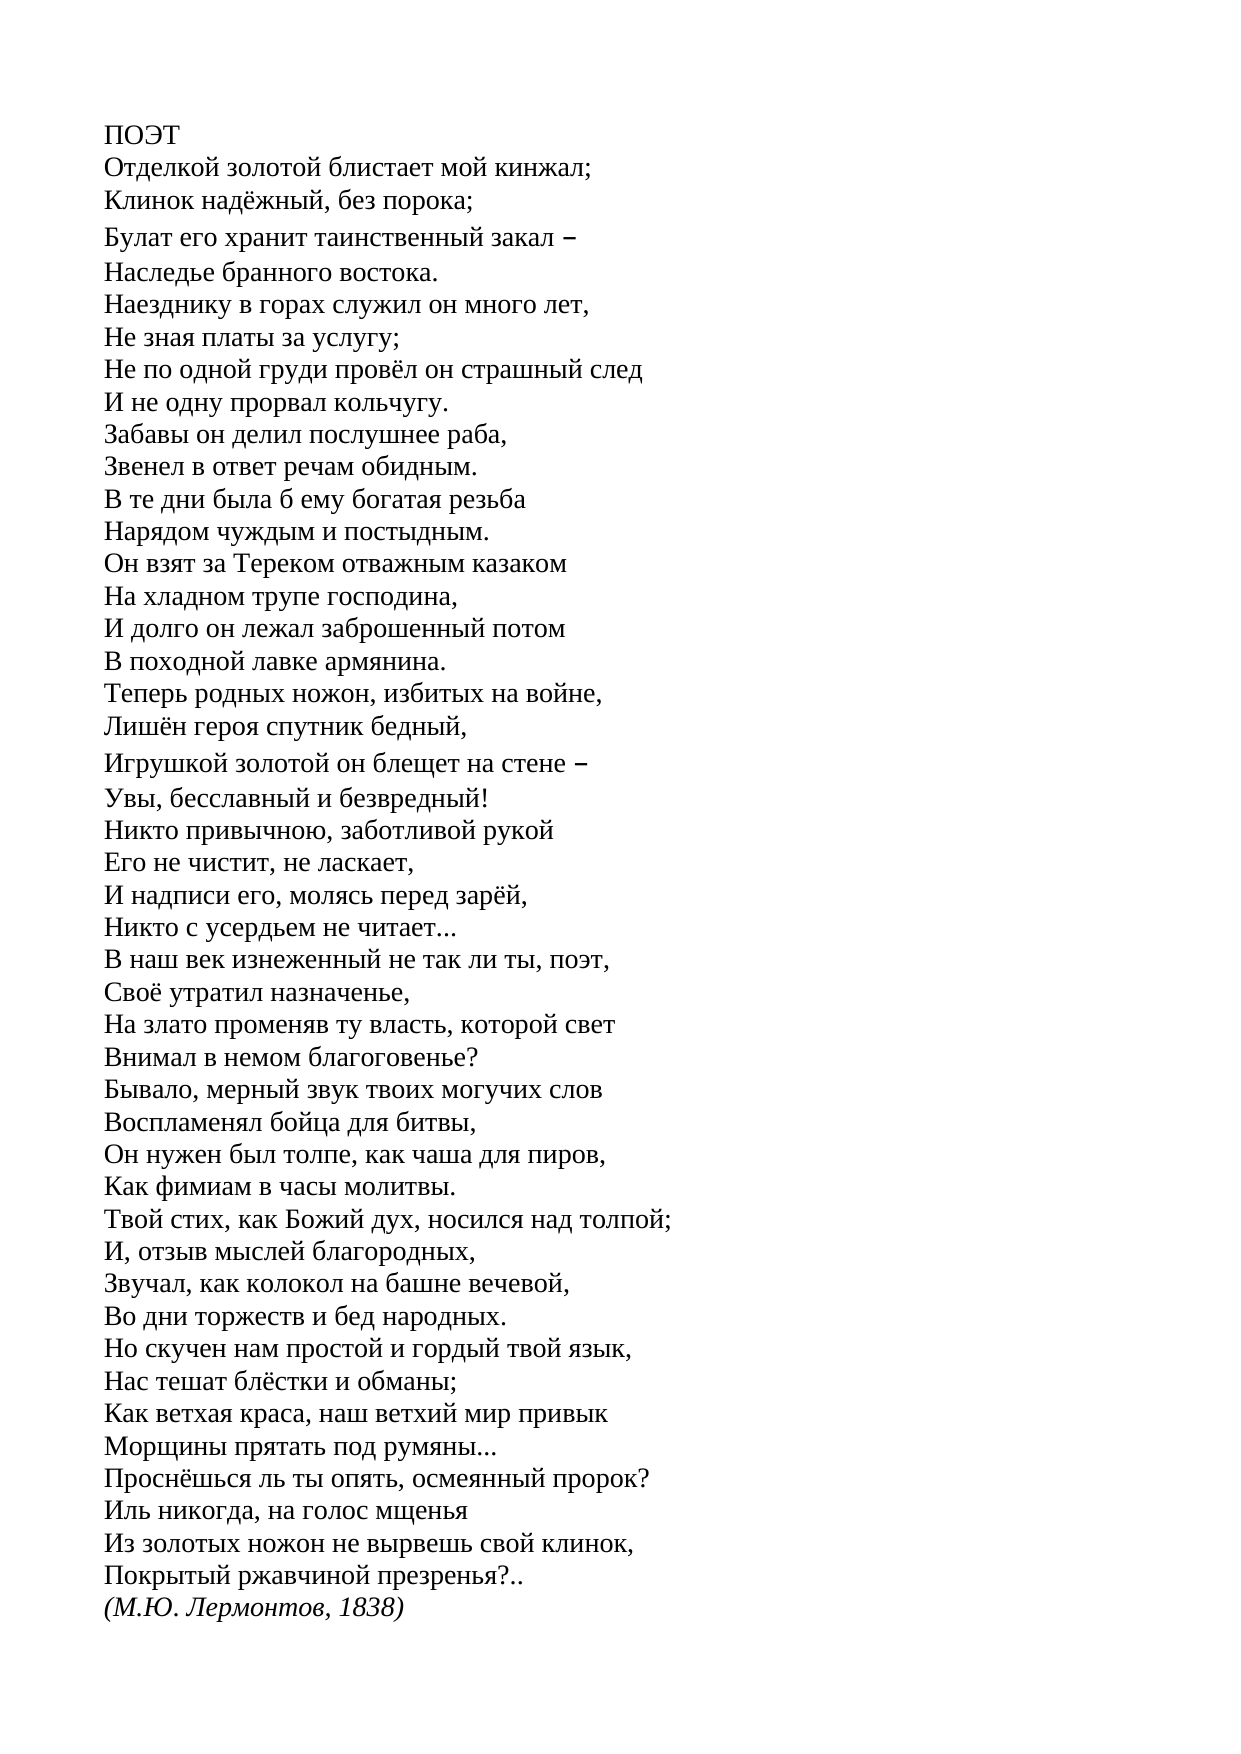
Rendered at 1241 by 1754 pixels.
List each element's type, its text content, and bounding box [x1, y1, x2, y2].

text Звенел в ответ речам обидным. [103, 449, 1152, 482]
text Иль никогда, на голос мщенья [103, 1493, 1152, 1526]
text Он нужен был толпе, как чаша для пиров, [103, 1137, 1152, 1169]
text Он взят за Тереком отважным казаком [103, 547, 1152, 579]
text Покрытый ржавчиной презренья?.. [103, 1558, 1152, 1591]
text ПОЭТ [103, 118, 1152, 151]
text Не по одной груди провёл он страшный след [103, 352, 1152, 384]
text Воспламенял бойца для битвы, [103, 1104, 1152, 1137]
text Как ветхая краса, наш ветхий мир привык [103, 1396, 1152, 1428]
text Забавы он делил послушнее раба, [103, 417, 1152, 449]
text И долго он лежал заброшенный потом [103, 611, 1152, 644]
text В наш век изнеженный не так ли ты, поэт, [103, 943, 1152, 975]
text Наследье бранного востока. [103, 255, 1152, 287]
text Увы, бесславный и безвредный! [103, 781, 1152, 813]
text Звучал, как колокол на башне вечевой, [103, 1267, 1152, 1299]
text На хладном трупе господина, [103, 579, 1152, 611]
text Не зная платы за услугу; [103, 320, 1152, 352]
text Его не чистит, не ласкает, [103, 845, 1152, 878]
text И, отзыв мыслей благородных, [103, 1234, 1152, 1267]
text Бывало, мерный звук твоих могучих слов [103, 1072, 1152, 1104]
text Нас тешат блёстки и обманы; [103, 1364, 1152, 1396]
text Проснёшься ль ты опять, осмеянный пророк? [103, 1461, 1152, 1493]
text И не одну прорвал кольчугу. [103, 384, 1152, 417]
text Никто с усердьем не читает... [103, 910, 1152, 943]
text Но скучен нам простой и гордый твой язык, [103, 1331, 1152, 1364]
text Морщины прятать под румяны... [103, 1428, 1152, 1461]
text И надписи его, молясь перед зарёй, [103, 878, 1152, 910]
text Отделкой золотой блистает мой кинжал; [103, 151, 1152, 183]
text В те дни была б ему богатая резьба [103, 482, 1152, 514]
text Нарядом чуждым и постыдным. [103, 514, 1152, 547]
text (М.Ю. Лермонтов, 1838) [103, 1591, 1152, 1623]
text На злато променяв ту власть, которой свет [103, 1007, 1152, 1040]
text Игрушкой золотой он блещет на стене – [103, 741, 1152, 781]
text Наезднику в горах служил он много лет, [103, 287, 1152, 320]
text Своё утратил назначенье, [103, 975, 1152, 1007]
text Лишён героя спутник бедный, [103, 708, 1152, 741]
text Никто привычною, заботливой рукой [103, 813, 1152, 845]
text Из золотых ножон не вырвешь свой клинок, [103, 1526, 1152, 1558]
text Клинок надёжный, без порока; [103, 183, 1152, 215]
text Булат его хранит таинственный закал – [103, 215, 1152, 255]
text Теперь родных ножон, избитых на войне, [103, 676, 1152, 708]
text Во дни торжеств и бед народных. [103, 1299, 1152, 1331]
text В походной лавке армянина. [103, 644, 1152, 676]
text Как фимиам в часы молитвы. [103, 1169, 1152, 1202]
text Твой стих, как Божий дух, носился над толпой; [103, 1202, 1152, 1234]
text Внимал в немом благоговенье? [103, 1040, 1152, 1072]
